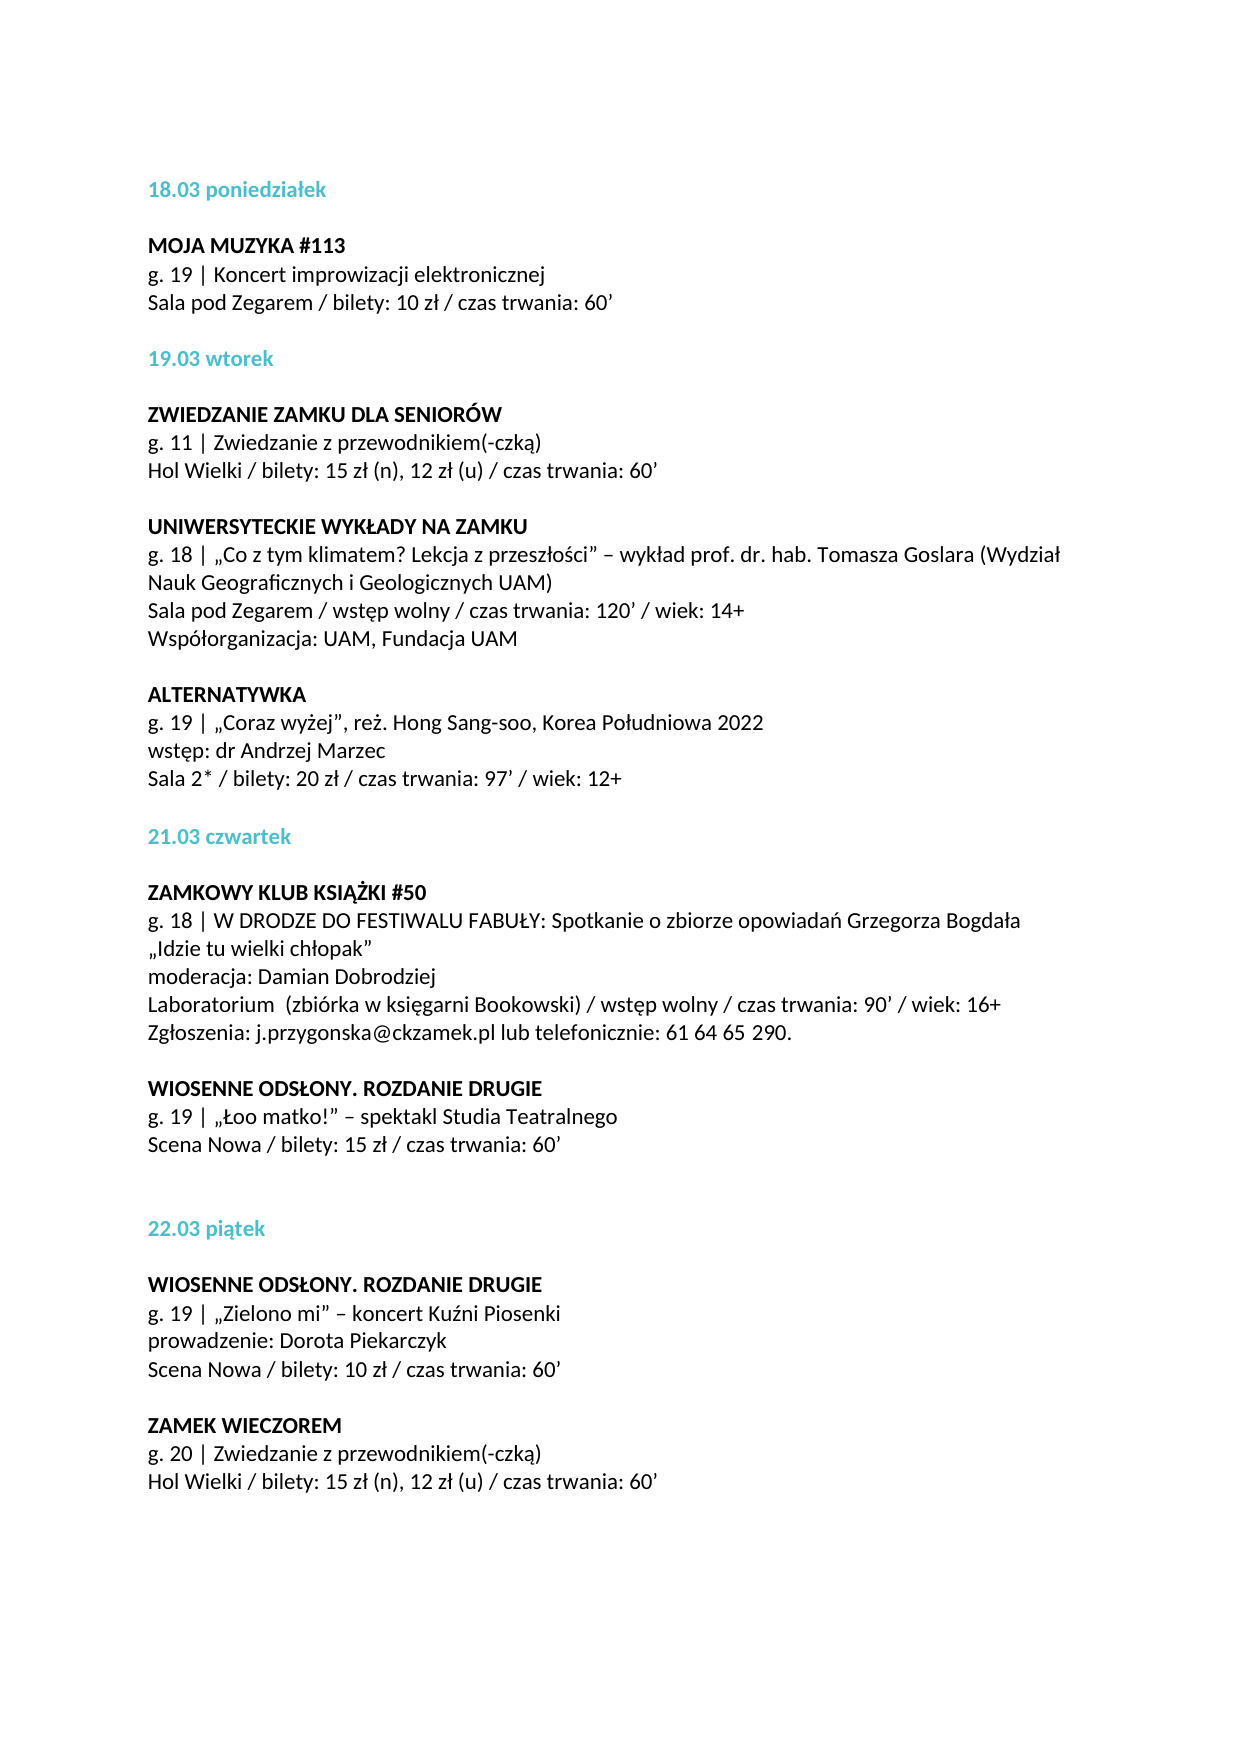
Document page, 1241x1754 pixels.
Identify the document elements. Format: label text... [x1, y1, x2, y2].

text Scena Nowa / bilety: 15 zł / czas trwania: 60’ [148, 1131, 1093, 1158]
text prowadzenie: Dorota Piekarczyk [148, 1327, 1093, 1355]
text Sala pod Zegarem / bilety: 10 zł / czas trwania: 60’ [148, 288, 1093, 316]
text Hol Wielki / bilety: 15 zł (n), 12 zł (u) / czas trwania: 60’ [148, 456, 1093, 484]
text Zgłoszenia: j.przygonska@ckzamek.pl lub telefonicznie: 61 64 65 290. [148, 1018, 1093, 1046]
text g. 19 | „Łoo matko!” – spektakl Studia Teatralnego [148, 1102, 1093, 1131]
text wstęp: dr Andrzej Marzec [148, 736, 1093, 764]
text Laboratorium (zbiórka w księgarni Bookowski) / wstęp wolny / czas trwania: 90’ / wiek: 16+ [148, 990, 1093, 1018]
text 18.03 poniedziałek [148, 176, 1093, 204]
text Sala pod Zegarem / wstęp wolny / czas trwania: 120’ / wiek: 14+ [148, 596, 1093, 624]
text WIOSENNE ODSŁONY. ROZDANIE DRUGIE [148, 1074, 1093, 1102]
text ZWIEDZANIE ZAMKU DLA SENIORÓW [148, 400, 1093, 428]
text Hol Wielki / bilety: 15 zł (n), 12 zł (u) / czas trwania: 60’ [148, 1467, 1093, 1495]
text ZAMEK WIECZOREM [148, 1411, 1093, 1439]
text g. 19 | Koncert improwizacji elektronicznej [148, 260, 1093, 288]
text Scena Nowa / bilety: 10 zł / czas trwania: 60’ [148, 1355, 1093, 1383]
text 21.03 czwartek [148, 822, 1093, 850]
text moderacja: Damian Dobrodziej [148, 962, 1093, 990]
text UNIWERSYTECKIE WYKŁADY NA ZAMKU [148, 512, 1093, 540]
text g. 19 | „Zielono mi” ‒ koncert Kuźni Piosenki [148, 1299, 1093, 1327]
text Sala 2* / bilety: 20 zł / czas trwania: 97’ / wiek: 12+ [148, 764, 1093, 792]
text g. 18 | „Co z tym klimatem? Lekcja z przeszłości” – wykład prof. dr. hab. Tomasza Goslara (Wydział Nauk Geograficznych i Geologicznych UAM) [148, 540, 1093, 596]
text ALTERNATYWKA [148, 680, 1093, 708]
text „Idzie tu wielki chłopak” [148, 934, 1093, 962]
text g. 18 | W DRODZE DO FESTIWALU FABUŁY: Spotkanie o zbiorze opowiadań Grzegorza Bogdała [148, 906, 1093, 934]
text g. 19 | „Coraz wyżej”, reż. Hong Sang-soo, Korea Południowa 2022 [148, 708, 1093, 736]
text 19.03 wtorek [148, 344, 1093, 372]
text g. 20 | Zwiedzanie z przewodnikiem(-czką) [148, 1439, 1093, 1467]
text ZAMKOWY KLUB KSIĄŻKI #50 [148, 878, 1093, 906]
text Współorganizacja: UAM, Fundacja UAM [148, 624, 1093, 652]
text MOJA MUZYKA #113 [148, 232, 1093, 260]
text 22.03 piątek [148, 1214, 1093, 1243]
text g. 11 | Zwiedzanie z przewodnikiem(-czką) [148, 428, 1093, 456]
text WIOSENNE ODSŁONY. ROZDANIE DRUGIE [148, 1271, 1093, 1299]
